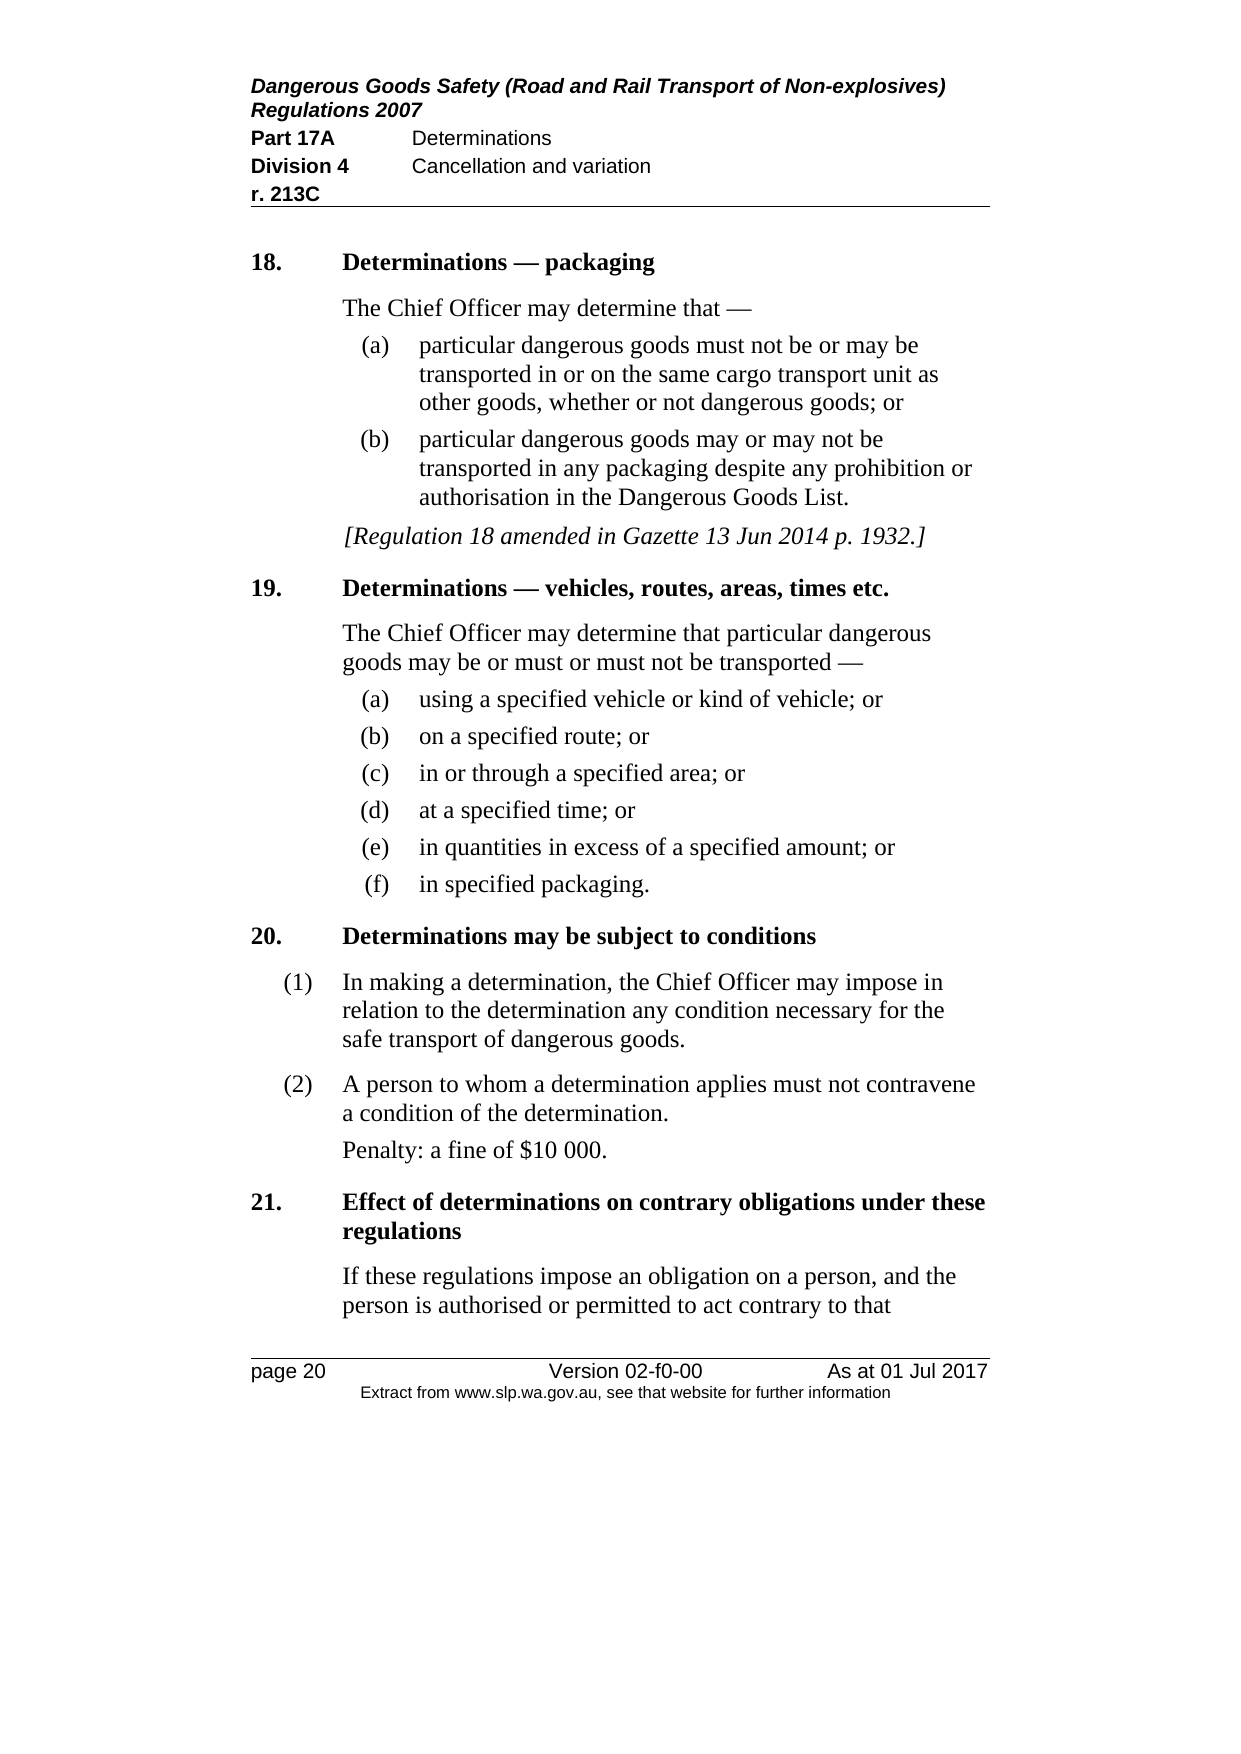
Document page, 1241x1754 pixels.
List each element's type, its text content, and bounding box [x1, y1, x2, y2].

text Penalty: a fine of $10 000. [251, 1135, 990, 1164]
text (f) in specified packaging. [251, 869, 990, 898]
text (b) on a specified route; or [251, 721, 990, 750]
subtitle 20. Determinations may be subject to conditions [251, 921, 990, 950]
text (e) in quantities in excess of a specified amount; or [251, 832, 990, 861]
text (1) In making a determination, the Chief Officer may impose in relation to the determination any condition necessary for the safe transport of dangerous goods. [251, 967, 990, 1053]
text [Regulation 18 amended in Gazette 13 Jun 2014 p. 1932.] [251, 521, 990, 550]
text (b) particular dangerous goods may or may not be transported in any packaging despite any prohibition or authorisation in the Dangerous Goods List. [251, 424, 990, 511]
text The Chief Officer may determine that — [251, 293, 990, 322]
subtitle 21. Effect of determinations on contrary obligations under these regulations [251, 1187, 990, 1244]
text (a) using a specified vehicle or kind of vehicle; or [251, 684, 990, 713]
text (c) in or through a specified area; or [251, 758, 990, 787]
subtitle 18. Determinations — packaging [251, 247, 990, 276]
text (d) at a specified time; or [251, 795, 990, 824]
subtitle 19. Determinations — vehicles, routes, areas, times etc. [251, 573, 990, 602]
text (a) particular dangerous goods must not be or may be transported in or on the same cargo transport unit as other goods, whether or not dangerous goods; or [251, 330, 990, 416]
text (2) A person to whom a determination applies must not contravene a condition of the determination. [251, 1069, 990, 1127]
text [251, 1261, 990, 1319]
text The Chief Officer may determine that particular dangerous goods may be or must or must not be transported — [251, 618, 990, 676]
